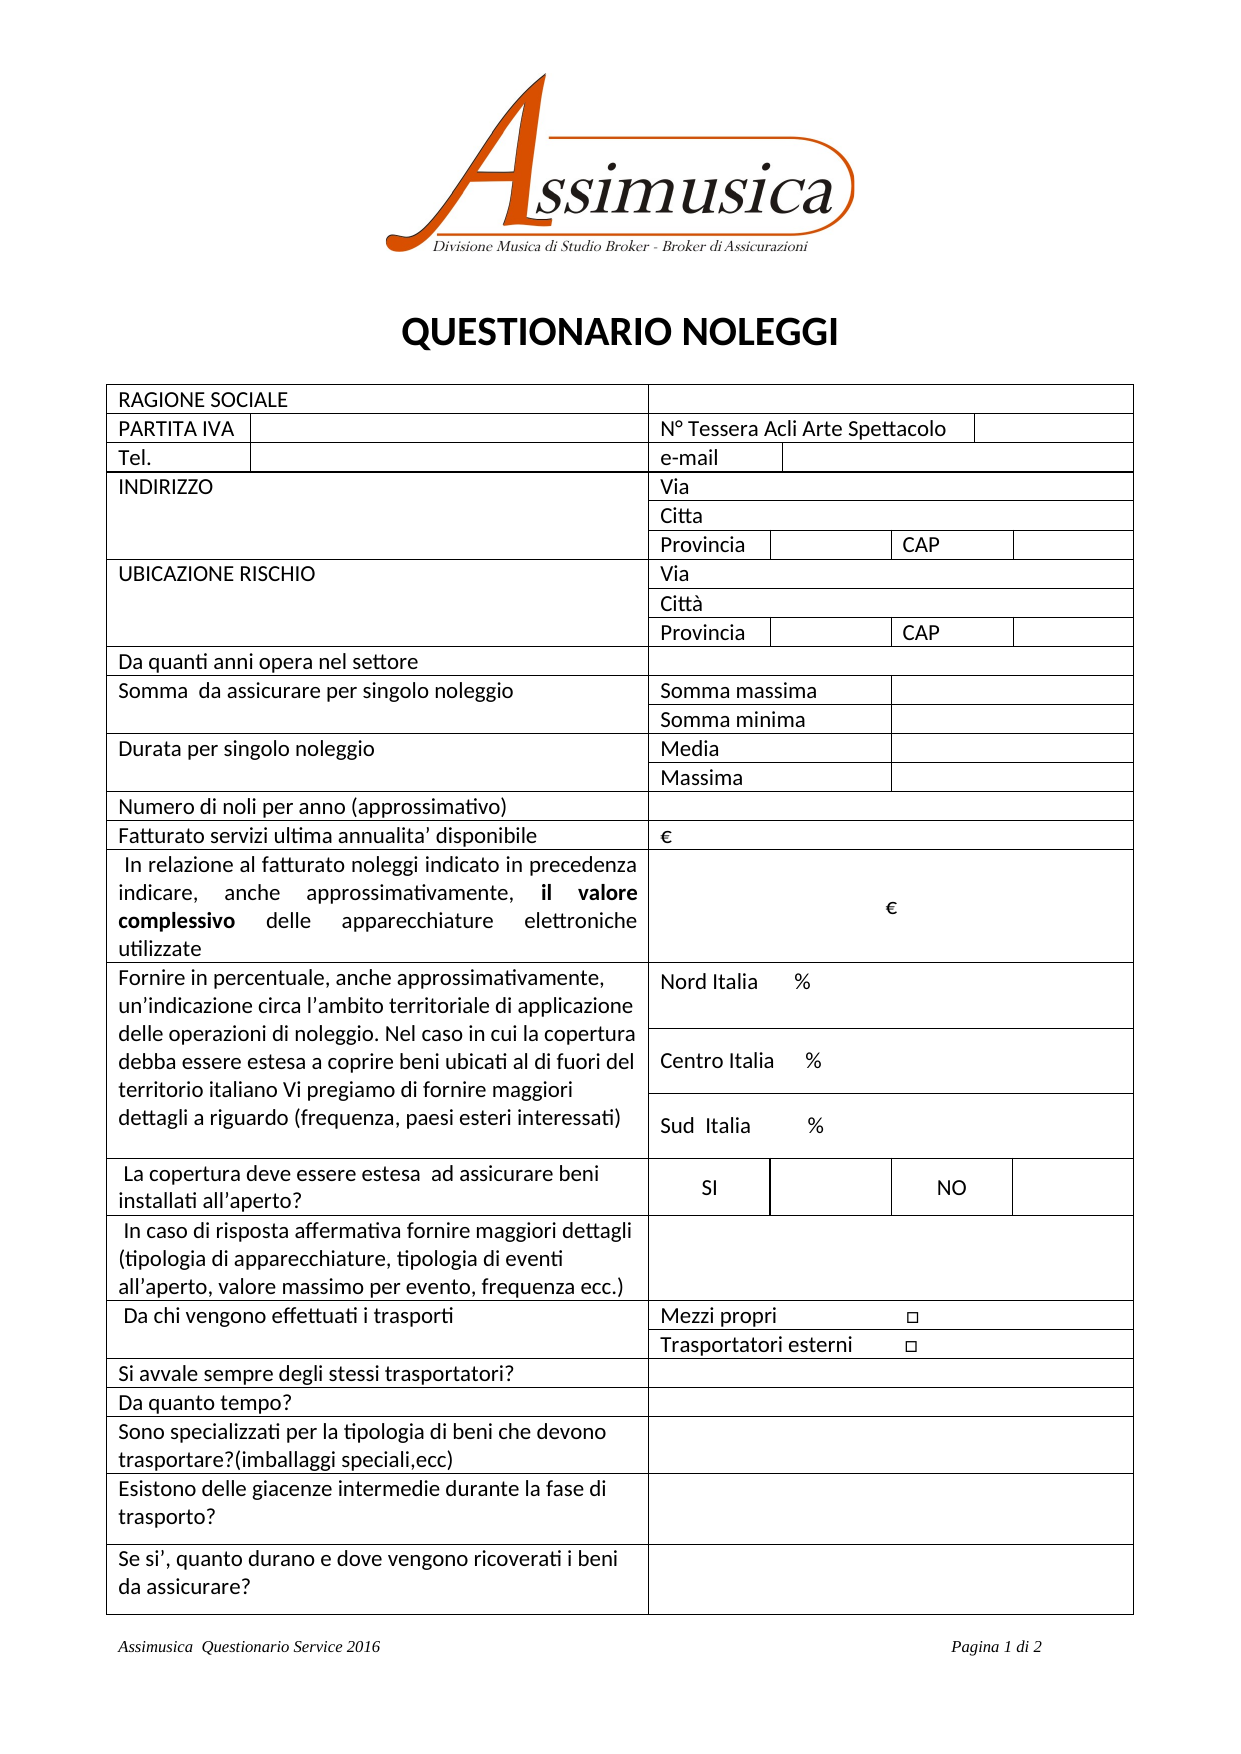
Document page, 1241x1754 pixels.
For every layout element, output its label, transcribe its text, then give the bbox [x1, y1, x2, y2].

table_cell CAP [892, 618, 1013, 646]
table_cell Provincia [649, 618, 770, 646]
table_cell [251, 443, 648, 471]
table_cell Massima [649, 763, 891, 791]
table_cell In relazione al fatturato noleggi indicato in precedenza indicare, anche approssimativamente, il valore complessivo delle apparecchiature elettroniche utilizzate [107, 850, 648, 962]
table_cell [975, 414, 1133, 442]
table_cell SI [649, 1159, 769, 1215]
table_cell [649, 1474, 1133, 1543]
table_cell Media [649, 734, 891, 762]
table_header [649, 385, 1133, 413]
table_cell [649, 1359, 1133, 1387]
table_cell Provincia [649, 531, 770, 558]
table_cell UBICAZIONE RISCHIO [107, 560, 648, 646]
table_cell Somma minima [649, 705, 891, 733]
table_cell Citta [649, 501, 1133, 529]
table_cell Via [649, 560, 1133, 588]
table_cell Da quanti anni opera nel settore [107, 647, 648, 675]
table_cell [783, 443, 1133, 471]
table_cell € [649, 821, 1133, 849]
table_cell [649, 792, 1133, 820]
table_cell [1014, 618, 1133, 646]
table_cell Sud Italia % [649, 1094, 1133, 1158]
table_cell [771, 1159, 891, 1215]
table_cell [892, 705, 1133, 733]
table_cell Mezzi propri □ [649, 1301, 1133, 1329]
table_cell PARTITA IVA [107, 414, 250, 442]
table_cell Trasportatori esterni □ [649, 1330, 1133, 1358]
table_cell [649, 1545, 1133, 1614]
picture [385, 73, 855, 252]
table_cell [649, 1216, 1133, 1300]
table_cell La copertura deve essere estesa ad assicurare beni installati all’aperto? [107, 1159, 648, 1215]
table_cell Nord Italia % [649, 963, 1133, 1027]
table_cell Città [649, 589, 1133, 617]
table_cell Fornire in percentuale, anche approssimativamente, un’indicazione circa l’ambito territoriale di applicazione delle operazioni di noleggio. Nel caso in cui la copertura debba essere estesa a coprire beni ubicati al di fuori del territorio italiano Vi pregiamo di fornire maggiori dettagli a riguardo (frequenza, paesi esteri interessati) [107, 963, 648, 1158]
table_cell Somma massima [649, 676, 891, 704]
table_cell Numero di noli per anno (approssimativo) [107, 792, 648, 820]
table_cell Somma da assicurare per singolo noleggio [107, 676, 648, 733]
table_cell [649, 647, 1133, 675]
table_cell [771, 531, 891, 558]
table_cell Da quanto tempo? [107, 1388, 648, 1416]
table_cell Sono specializzati per la tipologia di beni che devono trasportare?(imballaggi speciali,ecc) [107, 1417, 648, 1473]
table_cell Via [649, 473, 1133, 500]
table_cell [892, 763, 1133, 791]
table_cell Se si’, quanto durano e dove vengono ricoverati i beni da assicurare? [107, 1545, 648, 1614]
table_cell Tel. [107, 443, 250, 471]
table_cell e-mail [649, 443, 782, 471]
table_cell Si avvale sempre degli stessi trasportatori? [107, 1359, 648, 1387]
table_cell Esistono delle giacenze intermedie durante la fase di trasporto? [107, 1474, 648, 1543]
table_cell [1013, 1159, 1133, 1215]
table_cell Centro Italia % [649, 1029, 1133, 1092]
table_cell [649, 1417, 1133, 1473]
table_cell [892, 676, 1133, 704]
table_cell [649, 1388, 1133, 1416]
table_cell Durata per singolo noleggio [107, 734, 648, 791]
table_cell [1014, 531, 1133, 558]
text QUESTIONARIO NOLEGGI [118, 305, 1122, 356]
table_cell Fatturato servizi ultima annualita’ disponibile [107, 821, 648, 849]
table_cell € [649, 850, 1133, 962]
table_cell [771, 618, 891, 646]
table_cell NO [892, 1159, 1012, 1215]
table_cell In caso di risposta affermativa fornire maggiori dettagli (tipologia di apparecchiature, tipologia di eventi all’aperto, valore massimo per evento, frequenza ecc.) [107, 1216, 648, 1300]
table_cell N° Tessera Acli Arte Spettacolo [649, 414, 974, 442]
table_cell [892, 734, 1133, 762]
table_cell CAP [892, 531, 1013, 558]
table_header RAGIONE SOCIALE [107, 385, 648, 413]
table_cell Da chi vengono effettuati i trasporti [107, 1301, 648, 1358]
table_cell [251, 414, 648, 442]
table_cell INDIRIZZO [107, 473, 648, 558]
